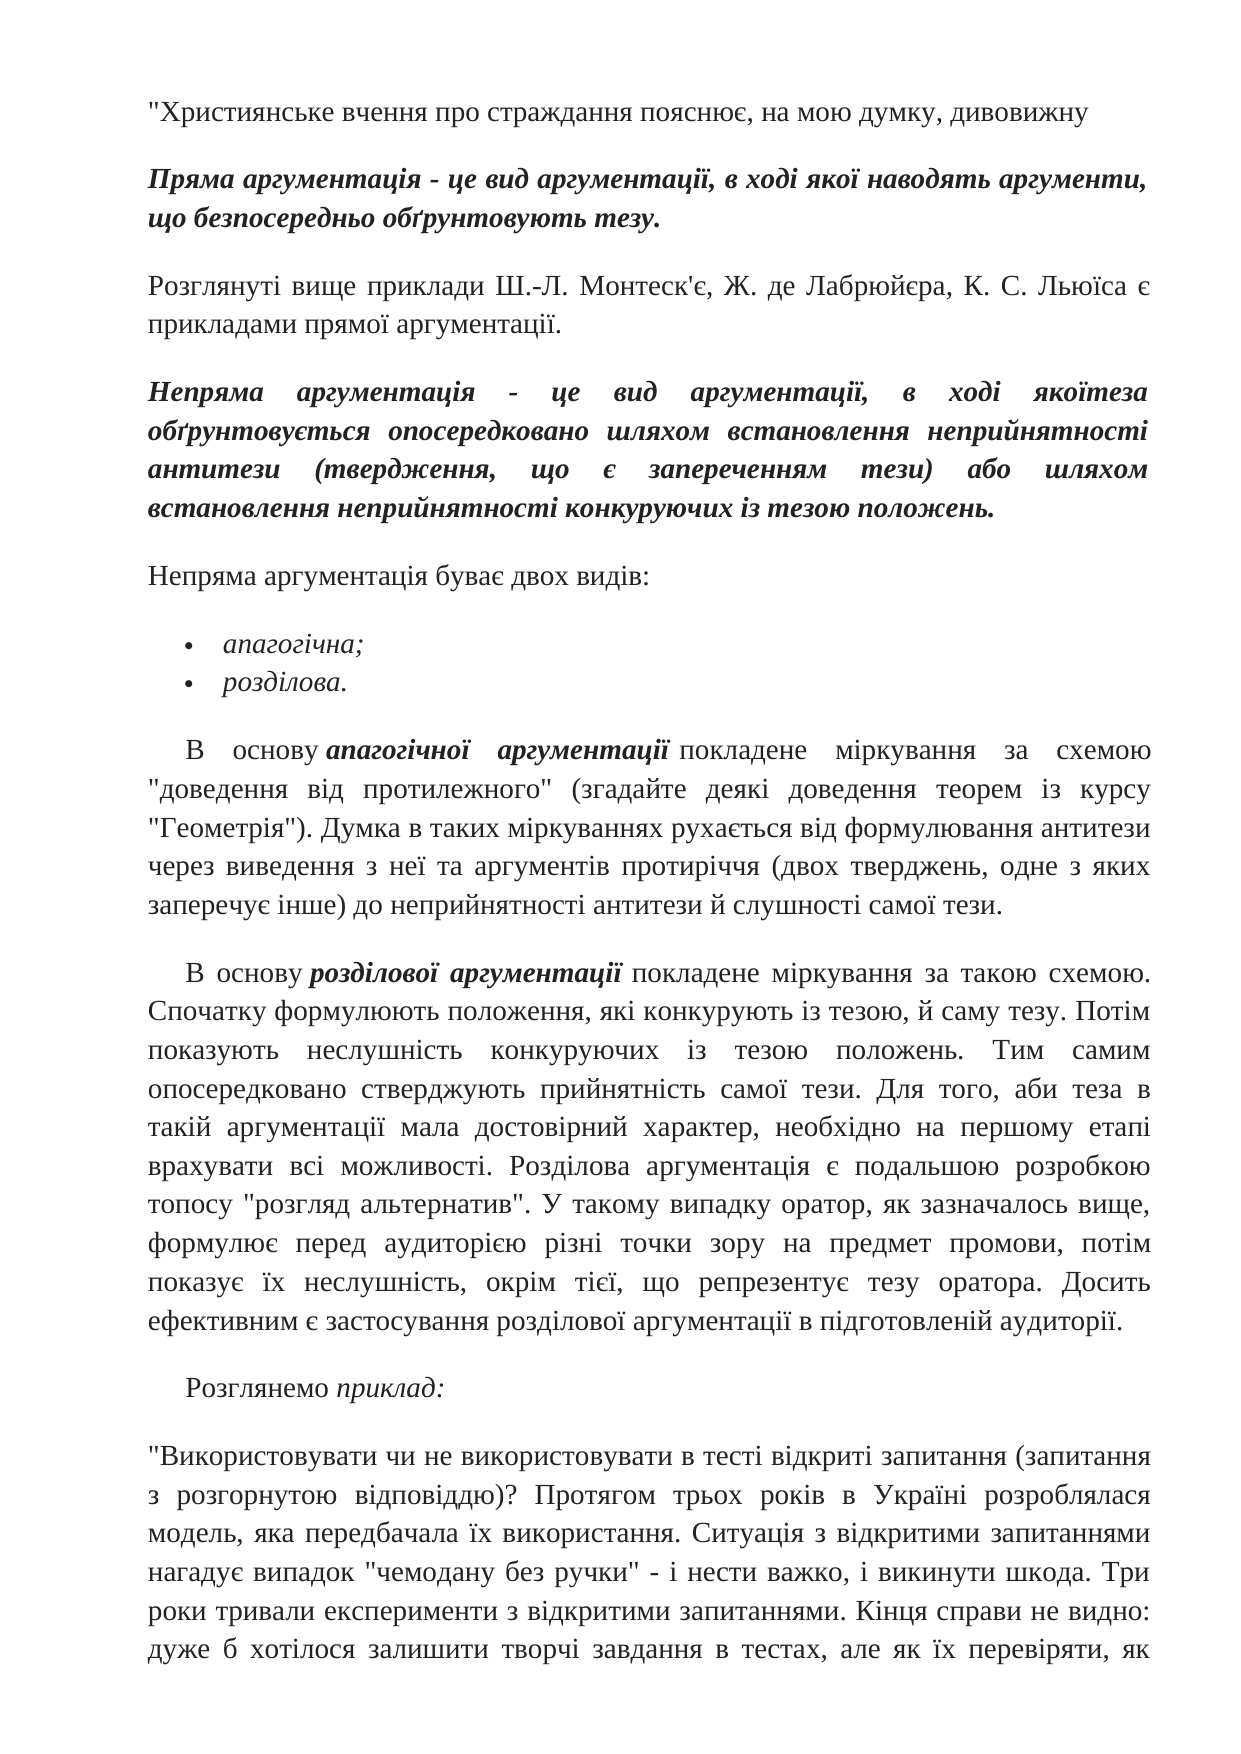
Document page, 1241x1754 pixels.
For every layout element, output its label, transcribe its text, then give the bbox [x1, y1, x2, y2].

text Розглянуті вище приклади Ш.-Л. Монтеск'є, Ж. де Лабрюйєра, К. С. Льюїса є прикладами прямої аргументації. [148, 263, 1152, 340]
text В основу розділової аргументації покладене міркування за такою схемою. Спочатку формулюють положення, які конкурують із тезою, й саму тезу. Потім показують неслушність конкуруючих із тезою положень. Тим самим опосередковано стверджують прийнятність самої тези. Для того, аби теза в такій аргументації мала достовірний характер, необхідно на першому етапі врахувати всі можливості. Розділова аргументація є подальшою розробкою топосу "розгляд альтернатив". У такому випадку оратор, як зазначалось вище, формулює перед аудиторією різні точки зору на предмет промови, потім показує їх неслушність, окрім тієї, що репрезентує тезу оратора. Досить ефективним є застосування розділової аргументації в підготовленій аудиторії. [148, 950, 1152, 1336]
text Пряма аргументація - це вид аргументації, в ході якої наводять аргументи, що безпосередньо обґрунтовують тезу. [148, 156, 1152, 234]
list апагогічна; [185, 621, 1152, 659]
text В основу апагогічної аргументації покладене міркування за схемою "доведення від протилежного" (згадайте деякі доведення теорем із курсу "Геометрія"). Думка в таких міркуваннях рухається від формулювання антитези через виведення з неї та аргументів протиріччя (двох тверджень, одне з яких заперечує інше) до неприйнятності антитези й слушності самої тези. [148, 727, 1152, 921]
text Непряма аргументація - це вид аргументації, в ході якоїтеза обґрунтовується опосередковано шляхом встановлення неприйнятності антитези (твердження, що є запереченням тези) або шляхом встановлення неприйнятності конкуруючих із тезою положень. [148, 369, 1152, 524]
text "Християнське вчення про страждання пояснює, на мою думку, дивовижну [148, 88, 1152, 127]
list розділова. [185, 659, 1152, 698]
text Непряма аргументація буває двох видів: [148, 553, 1152, 592]
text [148, 1433, 1152, 1665]
text Розглянемо приклад: [148, 1365, 1152, 1404]
